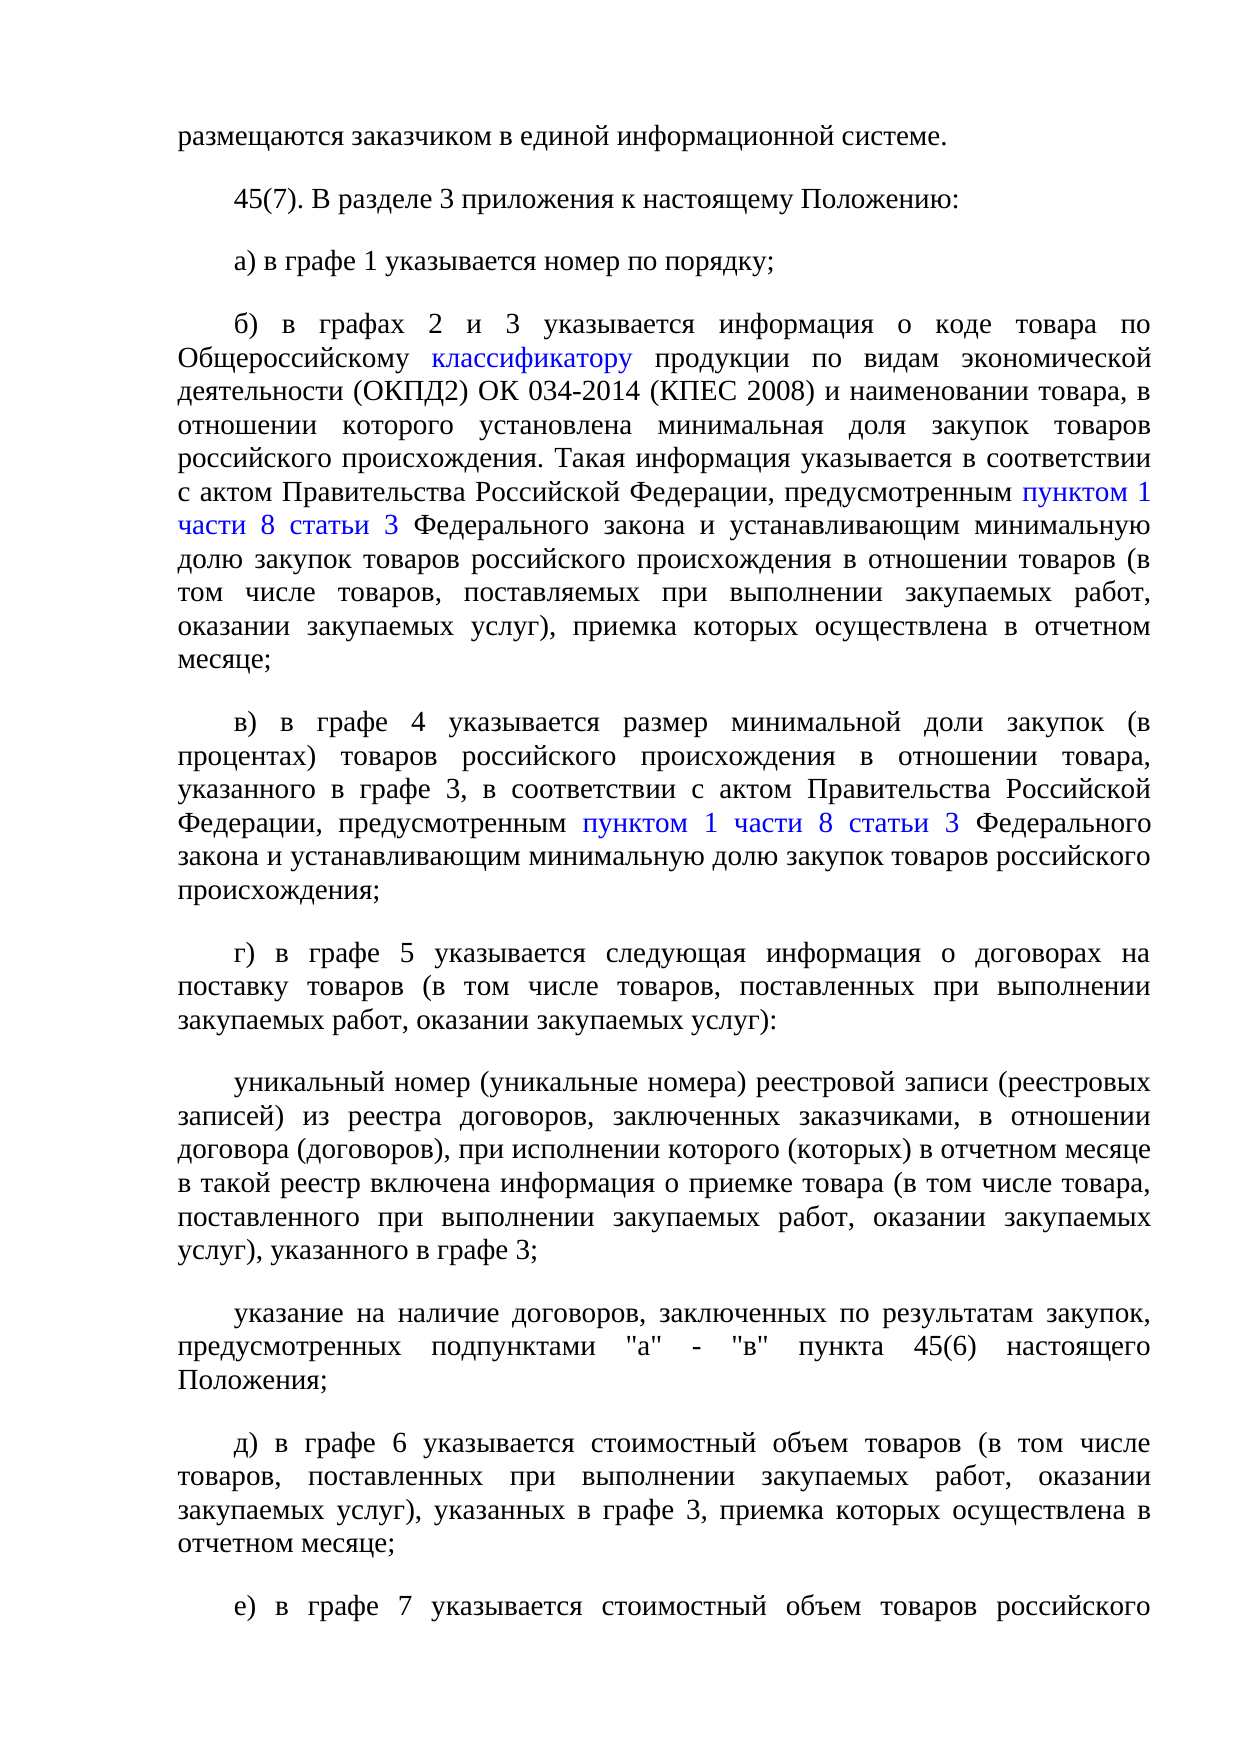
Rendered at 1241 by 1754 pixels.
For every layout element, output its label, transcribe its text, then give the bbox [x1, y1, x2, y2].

text 45(7). В разделе 3 приложения к настоящему Положению: [177, 181, 1152, 214]
text указание на наличие договоров, заключенных по результатам закупок, предусмотренных подпунктами "а" - "в" пункта 45(6) настоящего Положения; [177, 1295, 1152, 1396]
text г) в графе 5 указывается следующая информация о договорах на поставку товаров (в том числе товаров, поставленных при выполнении закупаемых работ, оказании закупаемых услуг): [177, 935, 1152, 1035]
text б) в графах 2 и 3 указывается информация о коде товара по Общероссийскому классификатору продукции по видам экономической деятельности (ОКПД2) ОК 034-2014 (КПЕС 2008) и наименовании товара, в отношении которого установлена минимальная доля закупок товаров российского происхождения. Такая информация указывается в соответствии с актом Правительства Российской Федерации, предусмотренным пунктом 1 части 8 статьи 3 Федерального закона и устанавливающим минимальную долю закупок товаров российского происхождения в отношении товаров (в том числе товаров, поставляемых при выполнении закупаемых работ, оказании закупаемых услуг), приемка которых осуществлена в отчетном месяце; [177, 306, 1152, 675]
text а) в графе 1 указывается номер по порядку; [177, 243, 1152, 277]
text в) в графе 4 указывается размер минимальной доли закупок (в процентах) товаров российского происхождения в отношении товара, указанного в графе 3, в соответствии с актом Правительства Российской Федерации, предусмотренным пунктом 1 части 8 статьи 3 Федерального закона и устанавливающим минимальную долю закупок товаров российского происхождения; [177, 704, 1152, 906]
text уникальный номер (уникальные номера) реестровой записи (реестровых записей) из реестра договоров, заключенных заказчиками, в отношении договора (договоров), при исполнении которого (которых) в отчетном месяце в такой реестр включена информация о приемке товара (в том числе товара, поставленного при выполнении закупаемых работ, оказании закупаемых услуг), указанного в графе 3; [177, 1064, 1152, 1266]
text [177, 118, 1152, 152]
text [177, 1588, 1152, 1622]
text д) в графе 6 указывается стоимостный объем товаров (в том числе товаров, поставленных при выполнении закупаемых работ, оказании закупаемых услуг), указанных в графе 3, приемка которых осуществлена в отчетном месяце; [177, 1425, 1152, 1559]
